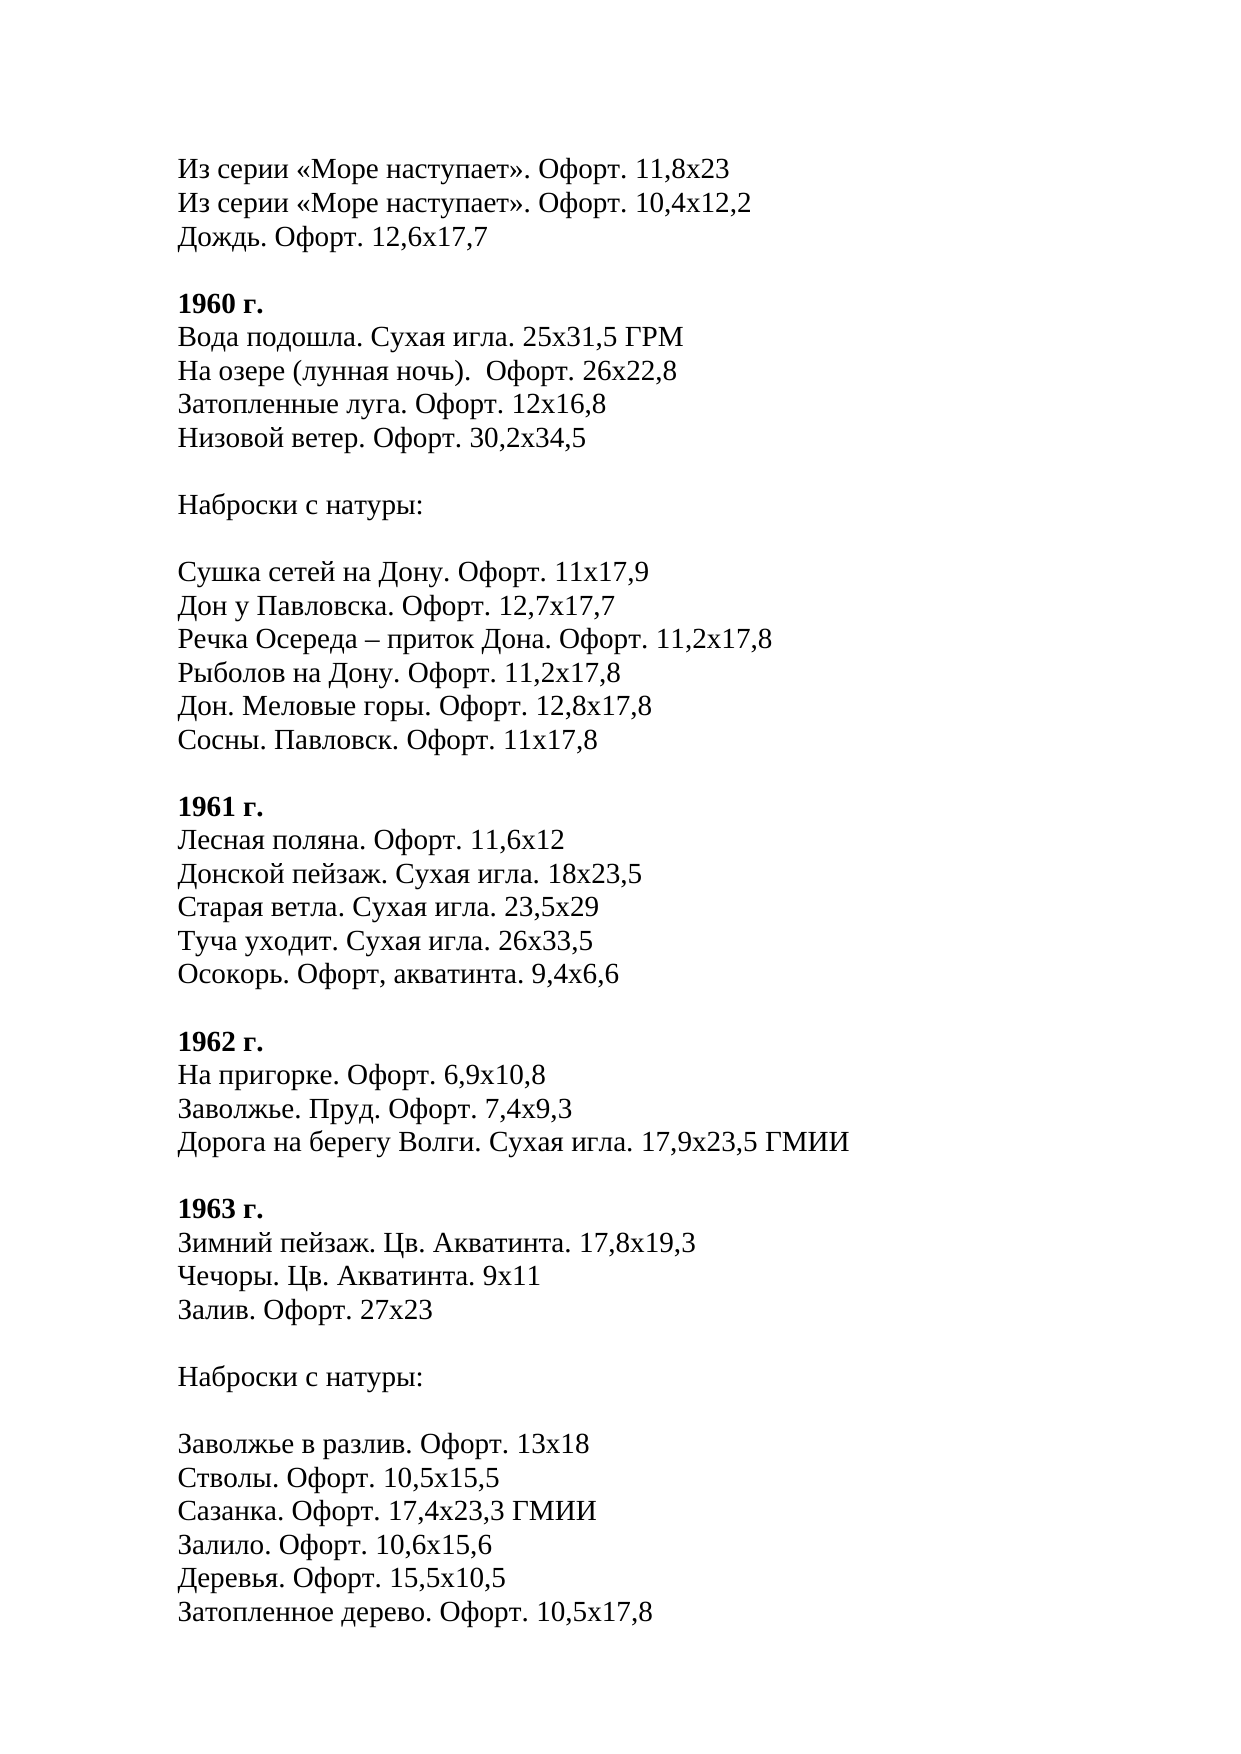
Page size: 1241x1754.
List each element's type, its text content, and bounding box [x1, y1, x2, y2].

text Залило. Офорт. 10,6х15,6 [177, 1527, 1152, 1560]
text Залив. Офорт. 27х23 [177, 1292, 1152, 1326]
text Донской пейзаж. Сухая игла. 18х23,5 [177, 856, 1152, 889]
text Сушка сетей на Дону. Офорт. 11х17,9 [177, 554, 1152, 588]
text Затопленные луга. Офорт. 12х16,8 [177, 386, 1152, 420]
text Наброски с натуры: [177, 1359, 1152, 1393]
text На пригорке. Офорт. 6,9х10,8 [177, 1057, 1152, 1091]
text Дон. Меловые горы. Офорт. 12,8х17,8 [177, 688, 1152, 722]
text Заволжье в разлив. Офорт. 13х18 [177, 1426, 1152, 1460]
text Лесная поляна. Офорт. 11,6х12 [177, 822, 1152, 856]
text Из серии «Море наступает». Офорт. 10,4х12,2 [177, 185, 1152, 219]
text Затопленное дерево. Офорт. 10,5х17,8 [177, 1594, 1152, 1627]
text Вода подошла. Сухая игла. 25х31,5 ГРМ [177, 319, 1152, 353]
text Стволы. Офорт. 10,5х15,5 [177, 1460, 1152, 1493]
text Низовой ветер. Офорт. 30,2х34,5 [177, 420, 1152, 453]
text 1960 г. [177, 286, 1152, 319]
text Зимний пейзаж. Цв. Акватинта. 17,8х19,3 [177, 1225, 1152, 1258]
text 1963 г. [177, 1191, 1152, 1225]
text Деревья. Офорт. 15,5х10,5 [177, 1560, 1152, 1594]
text Дождь. Офорт. 12,6х17,7 [177, 219, 1152, 252]
text Туча уходит. Сухая игла. 26х33,5 [177, 923, 1152, 957]
text На озере (лунная ночь). Офорт. 26х22,8 [177, 353, 1152, 386]
text Наброски с натуры: [177, 487, 1152, 521]
text 1962 г. [177, 1024, 1152, 1057]
text Рыболов на Дону. Офорт. 11,2х17,8 [177, 655, 1152, 688]
text Чечоры. Цв. Акватинта. 9х11 [177, 1258, 1152, 1292]
text Речка Осереда – приток Дона. Офорт. 11,2х17,8 [177, 621, 1152, 655]
text Старая ветла. Сухая игла. 23,5х29 [177, 889, 1152, 923]
text Осокорь. Офорт, акватинта. 9,4х6,6 [177, 957, 1152, 990]
text Дон у Павловска. Офорт. 12,7х17,7 [177, 588, 1152, 621]
text 1961 г. [177, 789, 1152, 822]
text Заволжье. Пруд. Офорт. 7,4х9,3 [177, 1091, 1152, 1124]
text Сазанка. Офорт. 17,4х23,3 ГМИИ [177, 1493, 1152, 1527]
text Сосны. Павловск. Офорт. 11х17,8 [177, 722, 1152, 755]
text Дорога на берегу Волги. Сухая игла. 17,9х23,5 ГМИИ [177, 1124, 1152, 1158]
text Из серии «Море наступает». Офорт. 11,8х23 [177, 152, 1152, 185]
